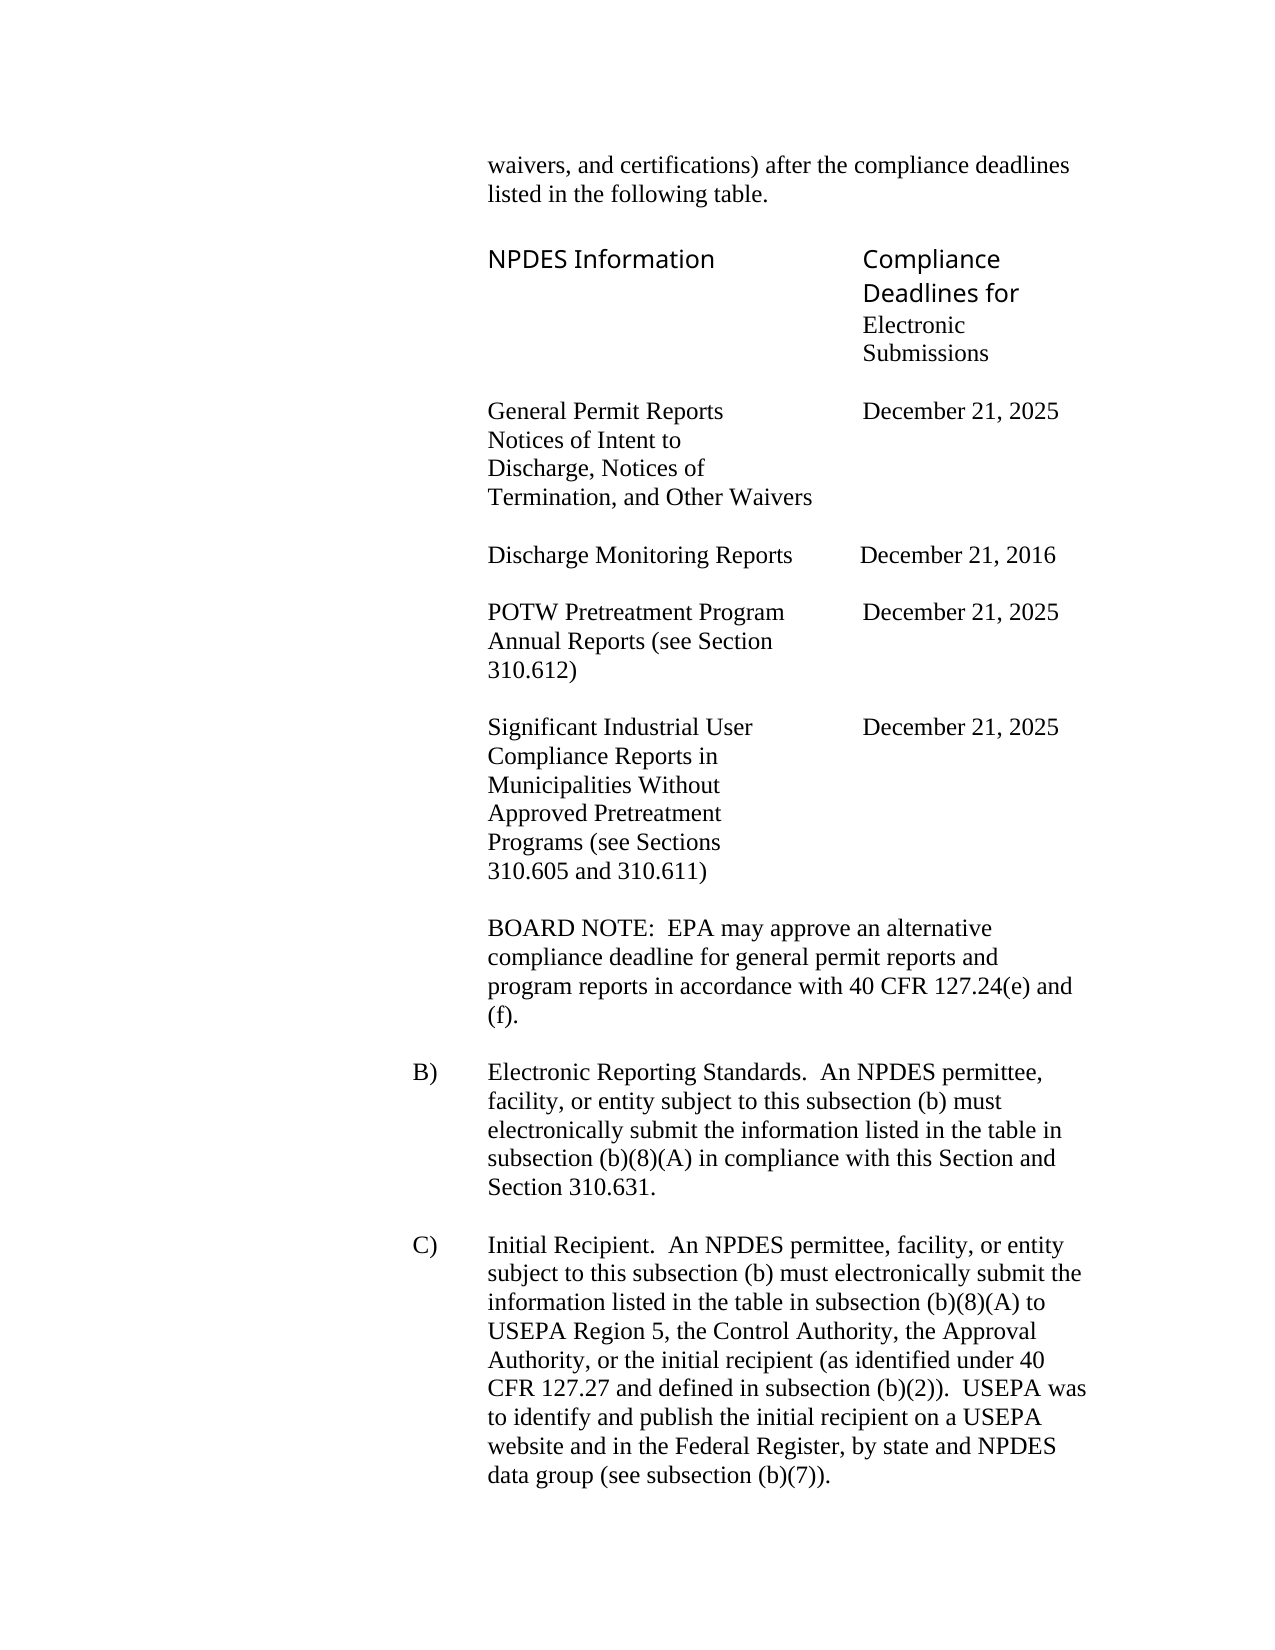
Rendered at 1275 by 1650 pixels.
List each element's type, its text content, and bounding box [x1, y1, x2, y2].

text C) Initial Recipient. An NPDES permittee, facility, or entity subject to this subsection (b) must electronically submit the information listed in the table in subsection (b)(8)(A) to USEPA Region 5, the Control Authority, the Approval Authority, or the initial recipient (as identified under 40 CFR 127.27 and defined in subsection (b)(2)). USEPA was to identify and publish the initial recipient on a USEPA website and in the Federal Register, by state and NPDES data group (see subsection (b)(7)). [412, 1230, 1087, 1488]
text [412, 150, 1087, 207]
text General Permit Reports December 21, 2025 [412, 396, 1087, 425]
text NPDES Information Compliance Deadlines for [487, 242, 1087, 310]
text Annual Reports (see Section [487, 626, 1087, 655]
text Notices of Intent to [487, 425, 1087, 453]
text Termination, and Other Waivers [487, 482, 1087, 511]
text POTW Pretreatment Program December 21, 2025 [487, 597, 1087, 626]
text Significant Industrial User December 21, 2025 [487, 712, 1087, 741]
text Electronic Submissions [862, 310, 1087, 367]
text Compliance Reports in [487, 741, 1087, 770]
text BOARD NOTE: EPA may approve an alternative compliance deadline for general permit reports and program reports in accordance with 40 CFR 127.24(e) and (f). [487, 913, 1087, 1028]
text Discharge, Notices of [487, 453, 1087, 482]
text Discharge Monitoring Reports December 21, 2016 [487, 540, 1087, 568]
text Municipalities Without [487, 770, 1087, 798]
text Programs (see Sections [487, 827, 1087, 856]
text 310.605 and 310.611) [487, 856, 1087, 885]
text 310.612) [487, 655, 1087, 683]
text B) Electronic Reporting Standards. An NPDES permittee, facility, or entity subject to this subsection (b) must electronically submit the information listed in the table in subsection (b)(8)(A) in compliance with this Section and Section 310.631. [412, 1057, 1087, 1201]
text Approved Pretreatment [487, 798, 1087, 827]
